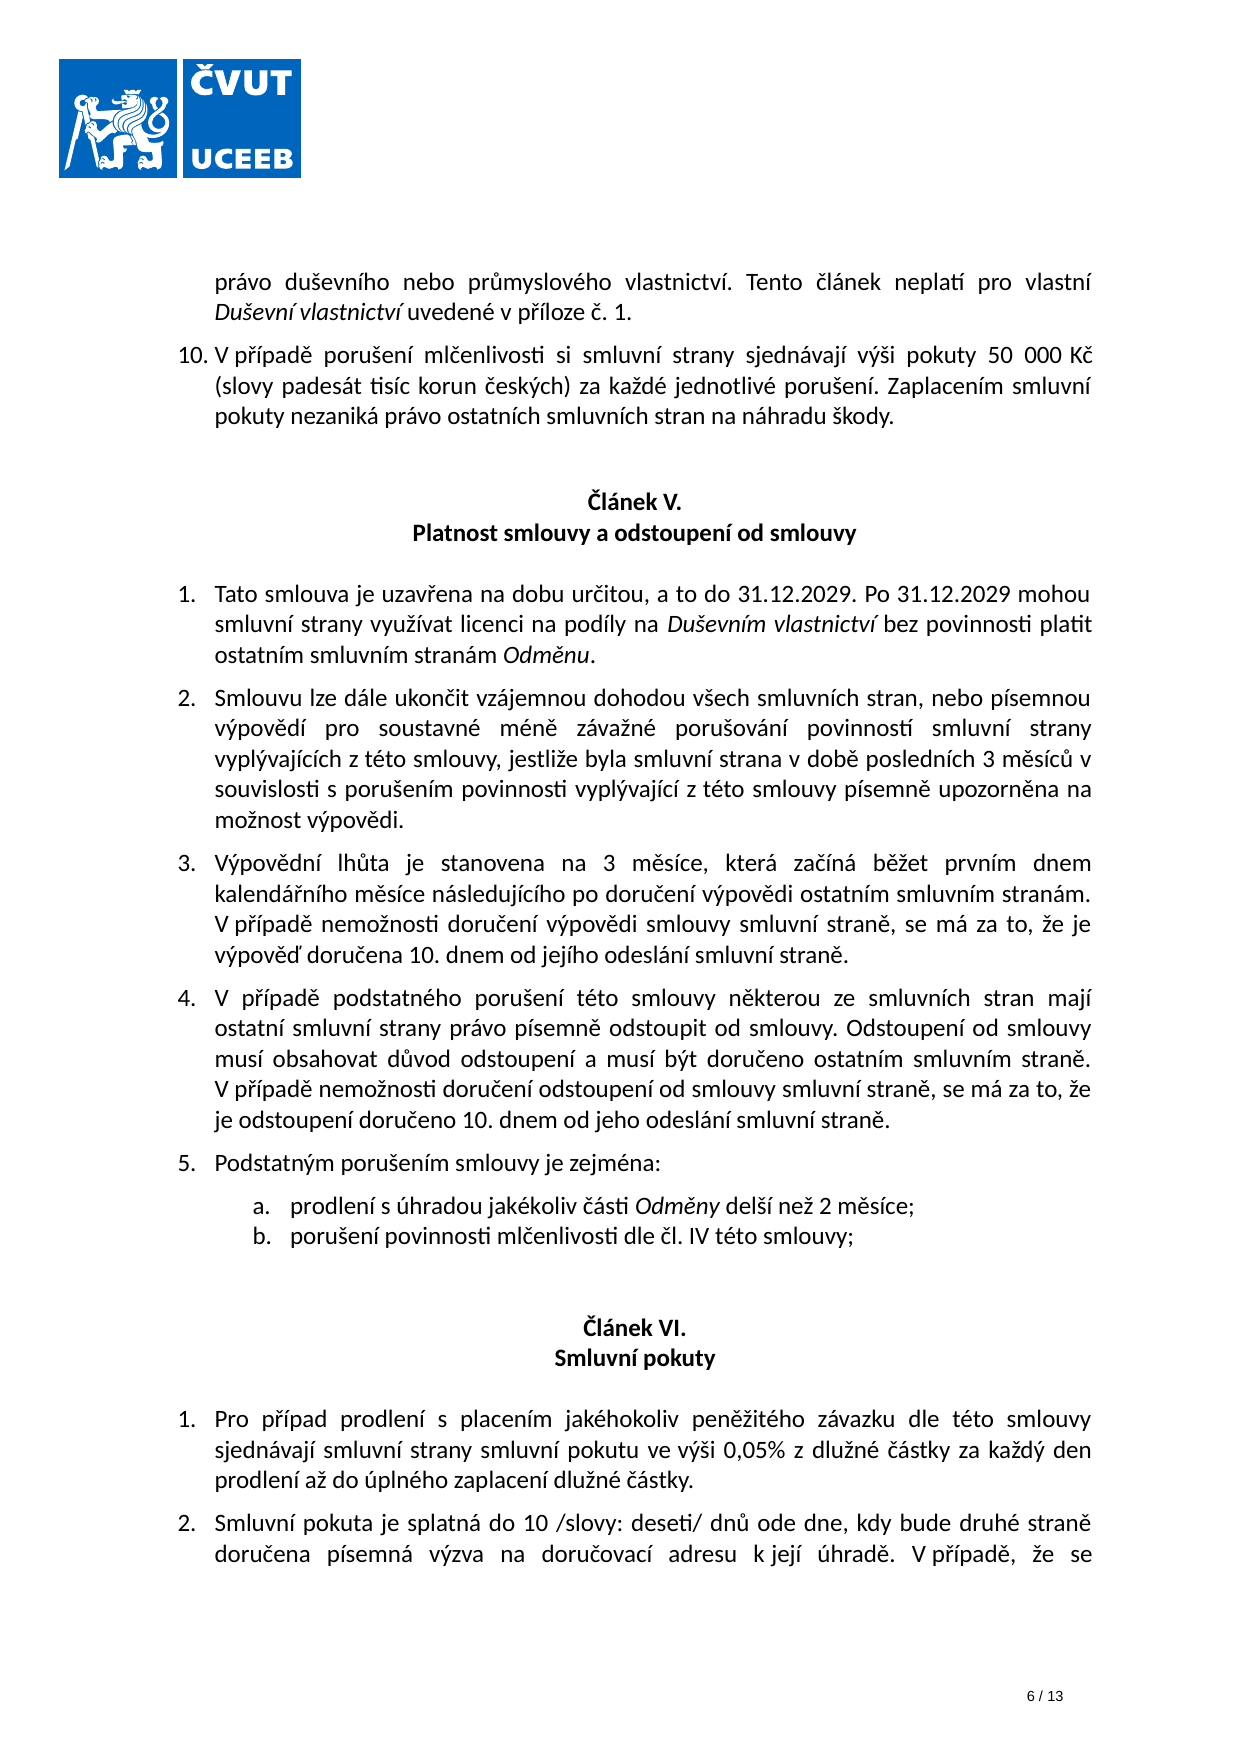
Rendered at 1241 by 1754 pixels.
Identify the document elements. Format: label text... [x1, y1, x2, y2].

list Podstatným porušením smlouvy je zejména: [177, 1147, 1092, 1177]
text Platnost smlouvy a odstoupení od smlouvy [177, 517, 1092, 547]
list Výpovědní lhůta je stanovena na 3 měsíce, která začíná běžet prvním dnem kalendářního měsíce následujícího po doručení výpovědi ostatním smluvním stranám. V případě nemožnosti doručení výpovědi smlouvy smluvní straně, se má za to, že je výpověď doručena 10. dnem od jejího odeslání smluvní straně. [177, 847, 1092, 969]
list Smlouvu lze dále ukončit vzájemnou dohodou všech smluvních stran, nebo písemnou výpovědí pro soustavné méně závažné porušování povinností smluvní strany vyplývajících z této smlouvy, jestliže byla smluvní strana v době posledních 3 měsíců v souvislosti s porušením povinnosti vyplývající z této smlouvy písemně upozorněna na možnost výpovědi. [177, 682, 1092, 835]
list V případě podstatného porušení této smlouvy některou ze smluvních stran mají ostatní smluvní strany právo písemně odstoupit od smlouvy. Odstoupení od smlouvy musí obsahovat důvod odstoupení a musí být doručeno ostatním smluvním straně. V případě nemožnosti doručení odstoupení od smlouvy smluvní straně, se má za to, že je odstoupení doručeno 10. dnem od jeho odeslání smluvní straně. [177, 982, 1092, 1134]
list Tato smlouva je uzavřena na dobu určitou, a to do 31.12.2029. Po 31.12.2029 mohou smluvní strany využívat licenci na podíly na Duševním vlastnictví bez povinnosti platit ostatním smluvním stranám Odměnu. [177, 578, 1092, 669]
list Pro případ prodlení s placením jakéhokoliv peněžitého závazku dle této smlouvy sjednávají smluvní strany smluvní pokutu ve výši 0,05% z dlužné částky za každý den prodlení až do úplného zaplacení dlužné částky. [177, 1403, 1092, 1495]
text Smluvní pokuty [177, 1342, 1092, 1373]
text Článek VI. [177, 1312, 1092, 1342]
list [177, 266, 1092, 327]
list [177, 1508, 1092, 1569]
list prodlení s úhradou jakékoliv části Odměny delší než 2 měsíce; [252, 1190, 1092, 1220]
list V případě porušení mlčenlivosti si smluvní strany sjednávají výši pokuty 50 000 Kč (slovy padesát tisíc korun českých) za každé jednotlivé porušení. Zaplacením smluvní pokuty nezaniká právo ostatních smluvních stran na náhradu škody. [177, 339, 1092, 431]
list porušení povinnosti mlčenlivosti dle čl. IV této smlouvy; [252, 1220, 1092, 1251]
text Článek V. [177, 486, 1092, 517]
